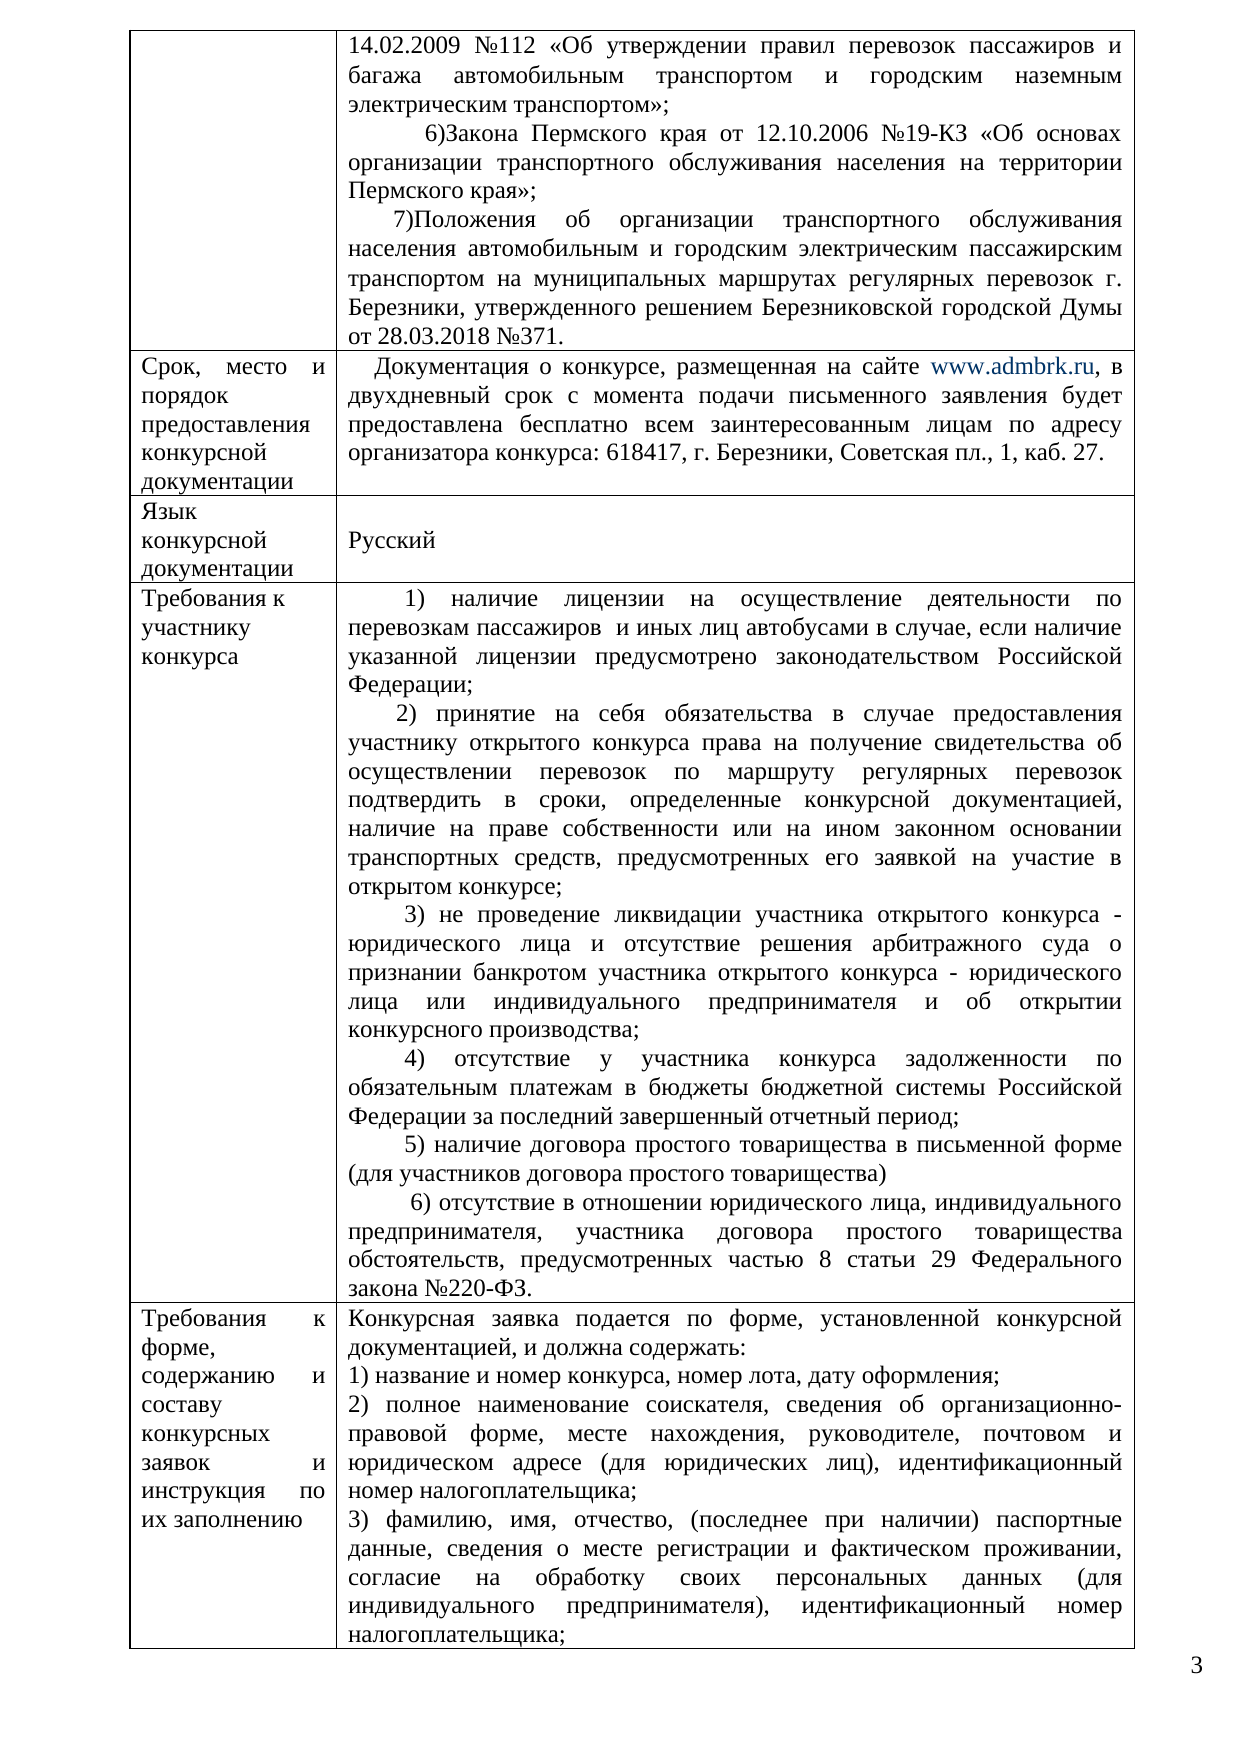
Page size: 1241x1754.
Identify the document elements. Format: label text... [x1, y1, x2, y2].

table_cell 1) наличие лицензии на осуществление деятельности по перевозкам пассажиров и иных лиц автобусами в случае, если наличие указанной лицензии предусмотрено законодательством Российской Федерации; 2) принятие на себя обязательства в случае предоставления участнику открытого конкурса права на получение свидетельства об осуществлении перевозок по маршруту регулярных перевозок подтвердить в сроки, определенные конкурсной документацией, наличие на праве собственности или на ином законном основании транспортных средств, предусмотренных его заявкой на участие в открытом конкурсе; 3) не проведение ликвидации участника открытого конкурса - юридического лица и отсутствие решения арбитражного суда о признании банкротом участника открытого конкурса - юридического лица или индивидуального предпринимателя и об открытии конкурсного производства; 4) отсутствие у участника конкурса задолженности по обязательным платежам в бюджеты бюджетной системы Российской Федерации за последний завершенный отчетный период; 5) наличие договора простого товарищества в письменной форме (для участников договора простого товарищества) 6) отсутствие в отношении юридического лица, индивидуального предпринимателя, участника договора простого товарищества обстоятельств, предусмотренных частью 8 статьи 29 Федерального закона №220-ФЗ. [337, 583, 1134, 1302]
table_cell Русский [337, 496, 1134, 582]
table_cell Требования к участнику конкурса [131, 583, 336, 1302]
table_cell Документация о конкурсе, размещенная на сайте www.admbrk.ru, в двухдневный срок с момента подачи письменного заявления будет предоставлена бесплатно всем заинтересованным лицам по адресу организатора конкурса: . Березники, Советская пл., 1, каб. 27. [337, 351, 1134, 495]
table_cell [337, 1303, 1134, 1648]
table_cell Срок, место и порядок предоставления конкурсной документации [131, 351, 336, 495]
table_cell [131, 31, 336, 350]
table_cell Язык конкурсной документации [131, 496, 336, 582]
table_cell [337, 31, 1134, 350]
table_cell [131, 1303, 336, 1648]
